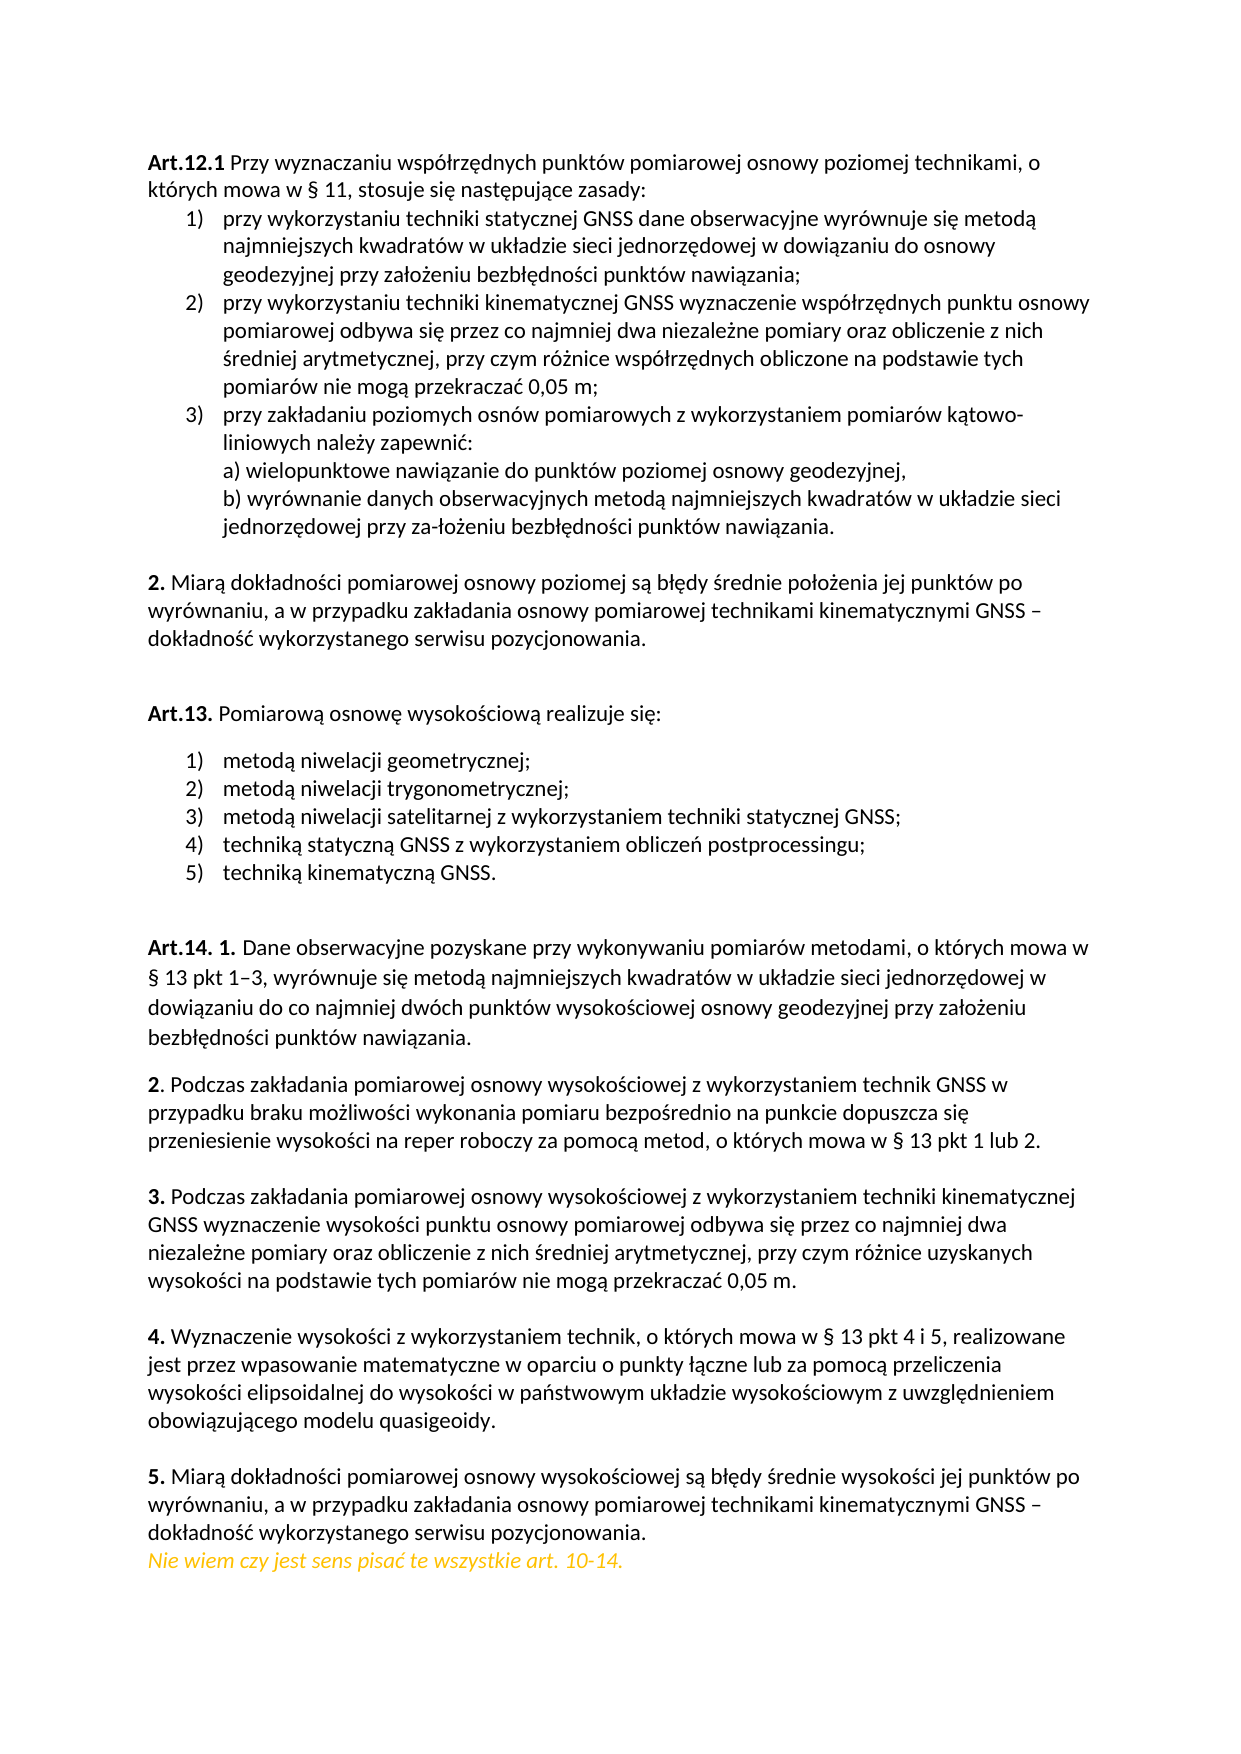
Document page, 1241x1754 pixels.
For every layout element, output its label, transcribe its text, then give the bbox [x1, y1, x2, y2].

list metodą niwelacji trygonometrycznej; [185, 774, 1093, 802]
text 2. Miarą dokładności pomiarowej osnowy poziomej są błędy średnie położenia jej punktów po wyrównaniu, a w przypadku zakładania osnowy pomiarowej technikami kinematycznymi GNSS – dokładność wykorzystanego serwisu pozycjonowania. [148, 568, 1093, 652]
list metodą niwelacji geometrycznej; [185, 746, 1093, 774]
text 5. Miarą dokładności pomiarowej osnowy wysokościowej są błędy średnie wysokości jej punktów po wyrównaniu, a w przypadku zakładania osnowy pomiarowej technikami kinematycznymi GNSS – dokładność wykorzystanego serwisu pozycjonowania. [148, 1462, 1093, 1547]
text 4. Wyznaczenie wysokości z wykorzystaniem technik, o których mowa w § 13 pkt 4 i 5, realizowane jest przez wpasowanie matematyczne w oparciu o punkty łączne lub za pomocą przeliczenia wysokości elipsoidalnej do wysokości w państwowym układzie wysokościowym z uwzględnieniem obowiązującego modelu quasigeoidy. [148, 1322, 1093, 1434]
list przy wykorzystaniu techniki statycznej GNSS dane obserwacyjne wyrównuje się metodą najmniejszych kwadratów w układzie sieci jednorzędowej w dowiązaniu do osnowy geodezyjnej przy założeniu bezbłędności punktów nawiązania; [185, 204, 1093, 288]
text 3. Podczas zakładania pomiarowej osnowy wysokościowej z wykorzystaniem techniki kinematycznej GNSS wyznaczenie wysokości punktu osnowy pomiarowej odbywa się przez co najmniej dwa niezależne pomiary oraz obliczenie z nich średniej arytmetycznej, przy czym różnice uzyskanych wysokości na podstawie tych pomiarów nie mogą przekraczać 0,05 m. [148, 1182, 1093, 1294]
list przy wykorzystaniu techniki kinematycznej GNSS wyznaczenie współrzędnych punktu osnowy pomiarowej odbywa się przez co najmniej dwa niezależne pomiary oraz obliczenie z nich średniej arytmetycznej, przy czym różnice współrzędnych obliczone na podstawie tych pomiarów nie mogą przekraczać 0,05 m; [185, 288, 1093, 400]
text 2. Podczas zakładania pomiarowej osnowy wysokościowej z wykorzystaniem technik GNSS w przypadku braku możliwości wykonania pomiaru bezpośrednio na punkcie dopuszcza się przeniesienie wysokości na reper roboczy za pomocą metod, o których mowa w § 13 pkt 1 lub 2. [148, 1070, 1093, 1154]
list przy zakładaniu poziomych osnów pomiarowych z wykorzystaniem pomiarów kątowo-liniowych należy zapewnić: a) wielopunktowe nawiązanie do punktów poziomej osnowy geodezyjnej, b) wyrównanie danych obserwacyjnych metodą najmniejszych kwadratów w układzie sieci jednorzędowej przy za-łożeniu bezbłędności punktów nawiązania. [185, 400, 1093, 540]
list Nie wiem czy jest sens pisać te wszystkie art. 10-14. [148, 1547, 1093, 1574]
text Art.13. Pomiarową osnowę wysokościową realizuje się: [148, 699, 1093, 727]
text Art.14. 1. Dane obserwacyjne pozyskane przy wykonywaniu pomiarów metodami, o których mowa w § 13 pkt 1–3, wyrównuje się metodą najmniejszych kwadratów w układzie sieci jednorzędowej w dowiązaniu do co najmniej dwóch punktów wysokościowej osnowy geodezyjnej przy założeniu bezbłędności punktów nawiązania. [148, 933, 1093, 1051]
list metodą niwelacji satelitarnej z wykorzystaniem techniki statycznej GNSS; [185, 802, 1093, 830]
list techniką statyczną GNSS z wykorzystaniem obliczeń postprocessingu; [185, 830, 1093, 858]
list techniką kinematyczną GNSS. [185, 858, 1093, 886]
text Art.12.1 Przy wyznaczaniu współrzędnych punktów pomiarowej osnowy poziomej technikami, o których mowa w § 11, stosuje się następujące zasady: [148, 148, 1093, 204]
